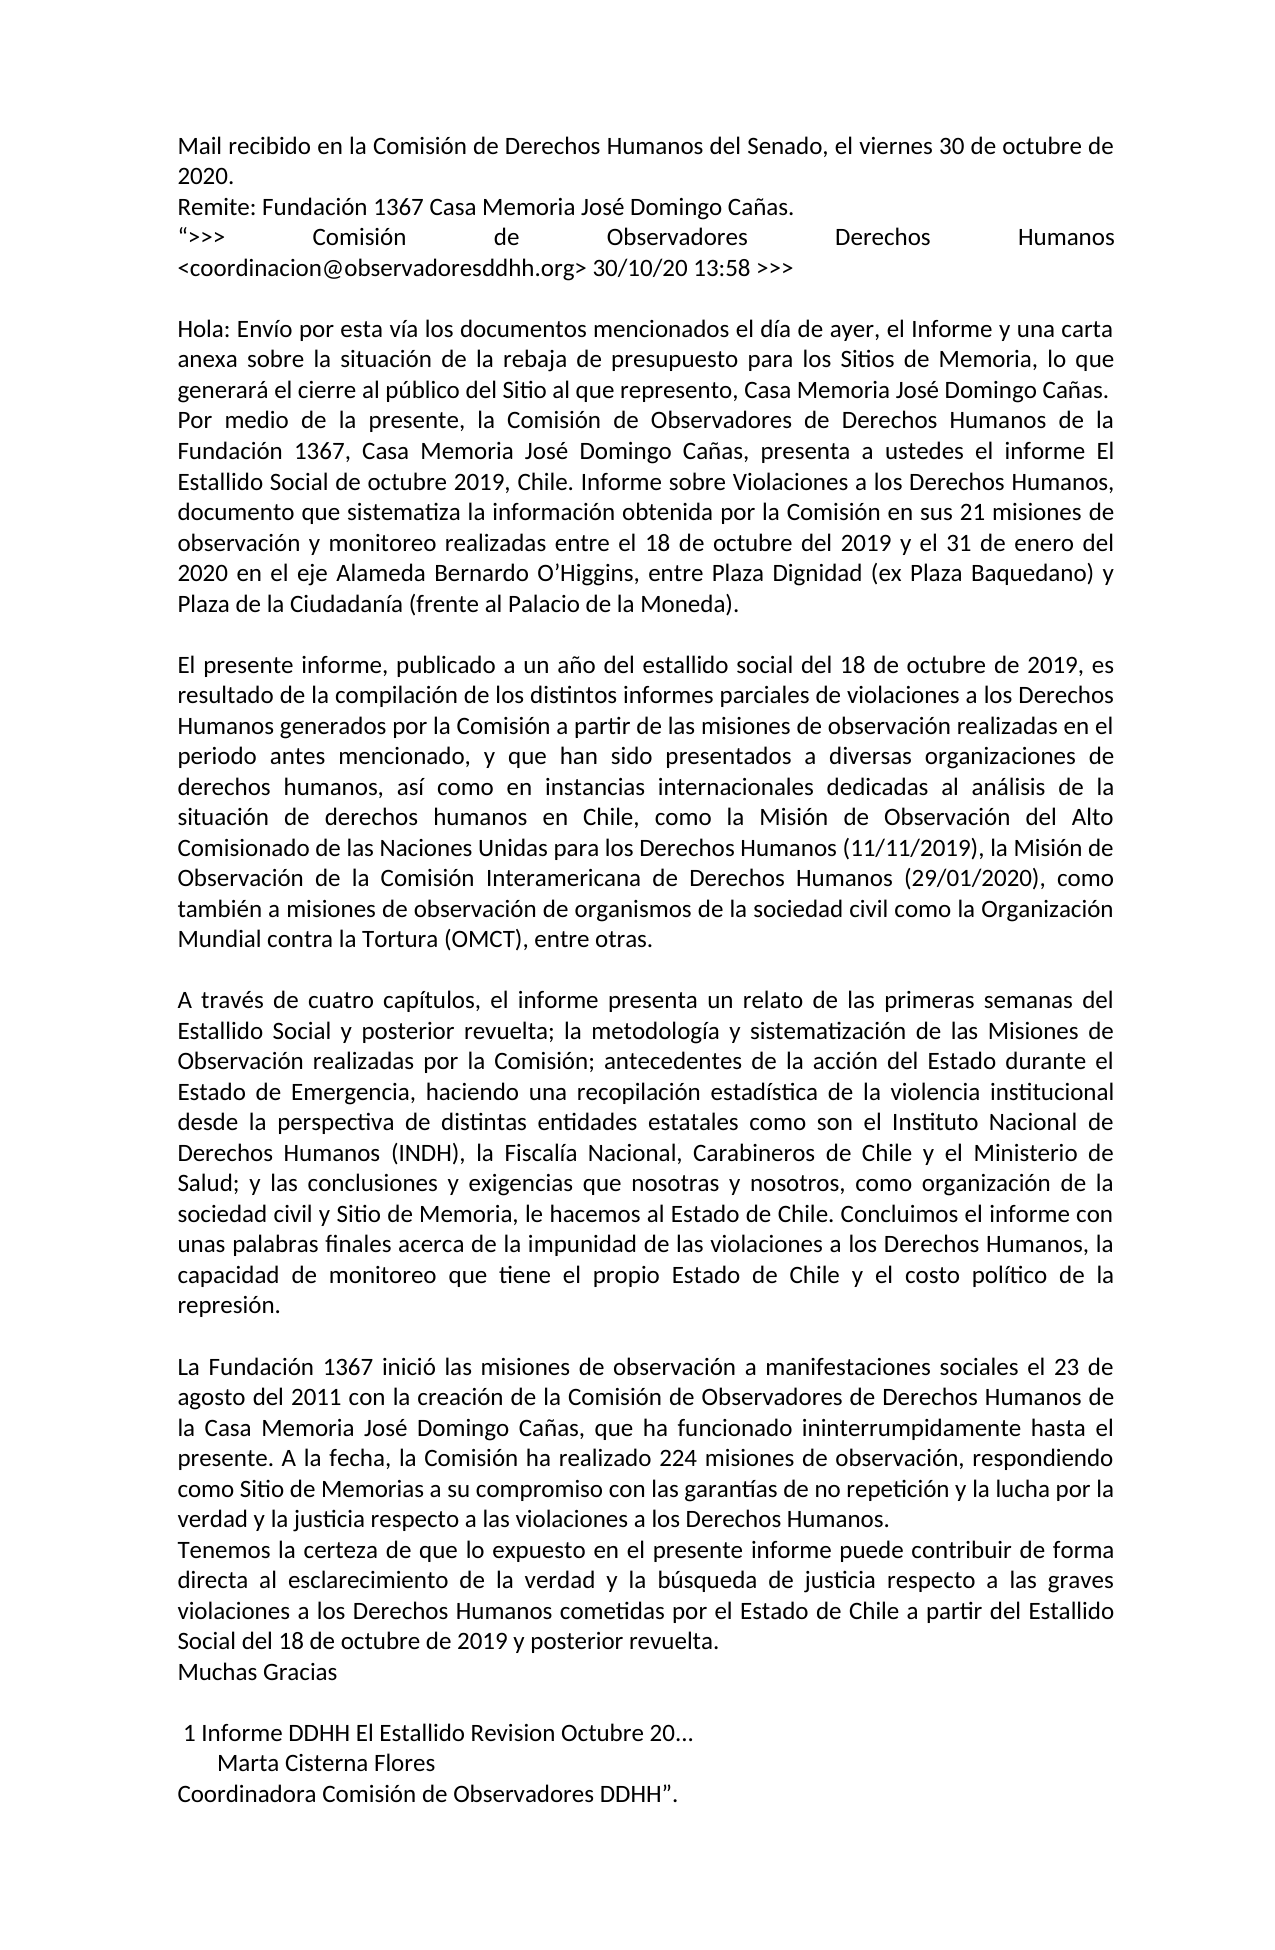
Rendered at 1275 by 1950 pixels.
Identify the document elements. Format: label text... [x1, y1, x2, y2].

text Remite: Fundación 1367 Casa Memoria José Domingo Cañas. [177, 191, 1116, 221]
text A través de cuatro capítulos, el informe presenta un relato de las primeras semanas del Estallido Social y posterior revuelta; la metodología y sistematización de las Misiones de Observación realizadas por la Comisión; antecedentes de la acción del Estado durante el Estado de Emergencia, haciendo una recopilación estadística de la violencia institucional desde la perspectiva de distintas entidades estatales como son el Instituto Nacional de Derechos Humanos (INDH), la Fiscalía Nacional, Carabineros de Chile y el Ministerio de Salud; y las conclusiones y exigencias que nosotras y nosotros, como organización de la sociedad civil y Sitio de Memoria, le hacemos al Estado de Chile. Concluimos el informe con unas palabras finales acerca de la impunidad de las violaciones a los Derechos Humanos, la capacidad de monitoreo que tiene el propio Estado de Chile y el costo político de la represión. [177, 984, 1116, 1320]
text Hola: Envío por esta vía los documentos mencionados el día de ayer, el Informe y una carta anexa sobre la situación de la rebaja de presupuesto para los Sitios de Memoria, lo que generará el cierre al público del Sitio al que represento, Casa Memoria José Domingo Cañas. [177, 313, 1116, 404]
text Por medio de la presente, la Comisión de Observadores de Derechos Humanos de la Fundación 1367, Casa Memoria José Domingo Cañas, presenta a ustedes el informe El Estallido Social de octubre 2019, Chile. Informe sobre Violaciones a los Derechos Humanos, documento que sistematiza la información obtenida por la Comisión en sus 21 misiones de observación y monitoreo realizadas entre el 18 de octubre del 2019 y el 31 de enero del 2020 en el eje Alameda Bernardo O’Higgins, entre Plaza Dignidad (ex Plaza Baquedano) y Plaza de la Ciudadanía (frente al Palacio de la Moneda). [177, 404, 1116, 618]
text “>>> Comisión de Observadores Derechos Humanos <coordinacion@observadoresddhh.org> 30/10/20 13:58 >>> [177, 221, 1116, 282]
text El presente informe, publicado a un año del estallido social del 18 de octubre de 2019, es resultado de la compilación de los distintos informes parciales de violaciones a los Derechos Humanos generados por la Comisión a partir de las misiones de observación realizadas en el periodo antes mencionado, y que han sido presentados a diversas organizaciones de derechos humanos, así como en instancias internacionales dedicadas al análisis de la situación de derechos humanos en Chile, como la Misión de Observación del Alto Comisionado de las Naciones Unidas para los Derechos Humanos (11/11/2019), la Misión de Observación de la Comisión Interamericana de Derechos Humanos (29/01/2020), como también a misiones de observación de organismos de la sociedad civil como la Organización Mundial contra la Tortura (OMCT), entre otras. [177, 649, 1116, 954]
text Tenemos la certeza de que lo expuesto en el presente informe puede contribuir de forma directa al esclarecimiento de la verdad y la búsqueda de justicia respecto a las graves violaciones a los Derechos Humanos cometidas por el Estado de Chile a partir del Estallido Social del 18 de octubre de 2019 y posterior revuelta. [177, 1534, 1116, 1656]
text Mail recibido en la Comisión de Derechos Humanos del Senado, el viernes 30 de octubre de 2020. [177, 130, 1116, 191]
text Coordinadora Comisión de Observadores DDHH”. [177, 1778, 1116, 1808]
text Marta Cisterna Flores [177, 1747, 1116, 1778]
text La Fundación 1367 inició las misiones de observación a manifestaciones sociales el 23 de agosto del 2011 con la creación de la Comisión de Observadores de Derechos Humanos de la Casa Memoria José Domingo Cañas, que ha funcionado ininterrumpidamente hasta el presente. A la fecha, la Comisión ha realizado 224 misiones de observación, respondiendo como Sitio de Memorias a su compromiso con las garantías de no repetición y la lucha por la verdad y la justicia respecto a las violaciones a los Derechos Humanos. [177, 1351, 1116, 1534]
text 1 Informe DDHH El Estallido Revision Octubre 20... [177, 1717, 1116, 1747]
text Muchas Gracias [177, 1656, 1116, 1686]
